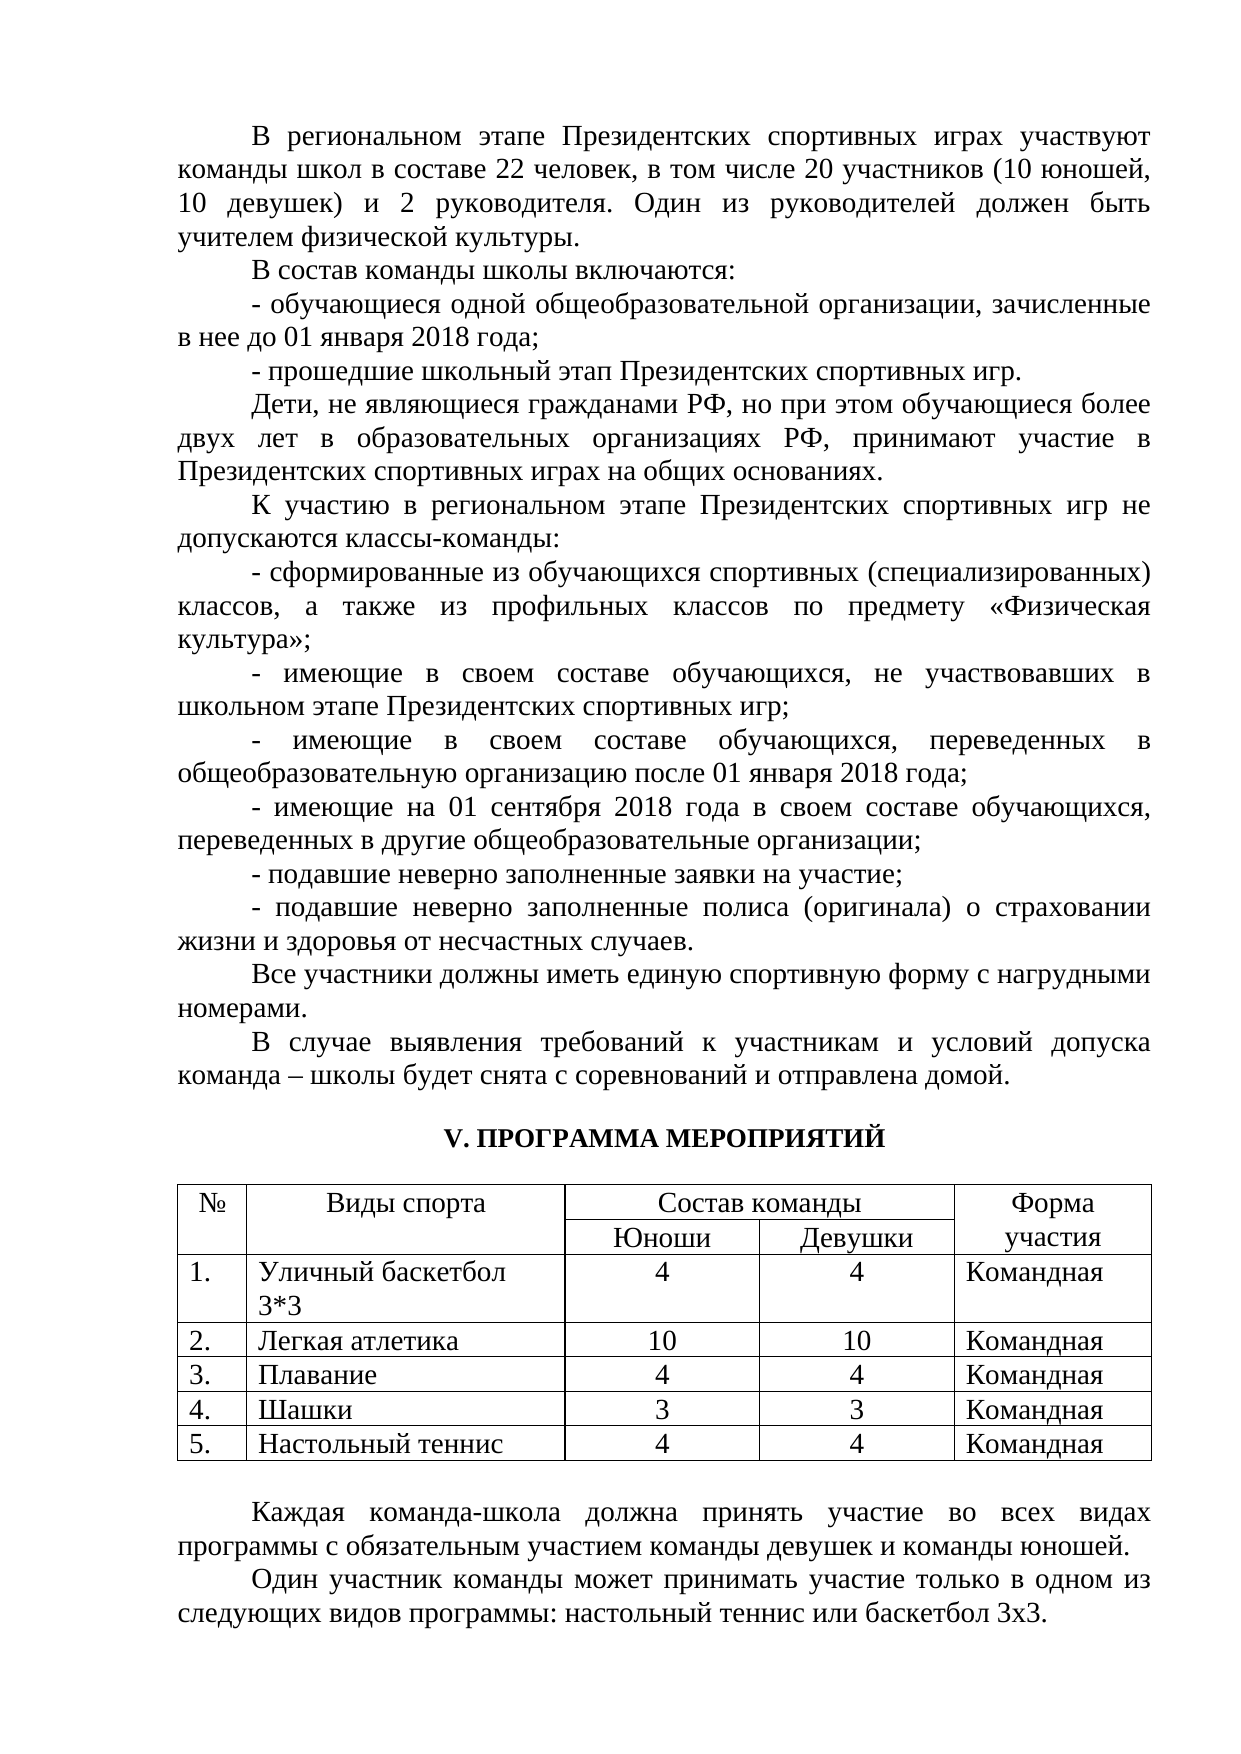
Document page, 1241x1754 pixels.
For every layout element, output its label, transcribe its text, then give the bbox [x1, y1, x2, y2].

table_cell 3 [566, 1392, 759, 1425]
table_cell 10 [566, 1323, 759, 1356]
table_cell [178, 1255, 246, 1322]
table_cell [178, 1392, 246, 1425]
table_cell Юноши [566, 1220, 759, 1253]
table_header Виды спорта [247, 1185, 564, 1253]
table_header Форма участия [955, 1185, 1151, 1253]
table_cell Командная [955, 1255, 1151, 1322]
table_header № [178, 1185, 246, 1253]
table_cell Командная [955, 1392, 1151, 1425]
table_cell 4 [566, 1255, 759, 1322]
table_header Состав команды [566, 1185, 954, 1219]
table_cell Командная [955, 1426, 1151, 1460]
table_cell 4 [760, 1426, 954, 1460]
text К участию в региональном этапе Президентских спортивных игр не допускаются классы-команды: [177, 487, 1152, 554]
table_cell Плавание [247, 1357, 564, 1391]
text V. ПРОГРАММА МЕРОПРИЯТИЙ [177, 1122, 1152, 1153]
text - обучающиеся одной общеобразовательной организации, зачисленные в нее до 01 января 2018 года; [177, 286, 1152, 353]
text Дети, не являющиеся гражданами РФ, но при этом обучающиеся более двух лет в образовательных организациях РФ, принимают участие в Президентских спортивных играх на общих основаниях. [177, 386, 1152, 487]
table_cell Уличный баскетбол 3*3 [247, 1255, 564, 1322]
table_cell 4 [760, 1357, 954, 1391]
table_cell [178, 1426, 246, 1460]
table_cell 3 [760, 1392, 954, 1425]
text В случае выявления требований к участникам и условий допуска команда – школы будет снята с соревнований и отправлена домой. [177, 1024, 1152, 1091]
text Все участники должны иметь единую спортивную форму с нагрудными номерами. [177, 957, 1152, 1024]
table_cell Шашки [247, 1392, 564, 1425]
table_cell [178, 1323, 246, 1356]
text - подавшие неверно заполненные полиса (оригинала) о страховании жизни и здоровья от несчастных случаев. [177, 889, 1152, 957]
text Каждая команда-школа должна принять участие во всех видах программы с обязательным участием команды девушек и команды юношей. [177, 1494, 1152, 1562]
table_cell 4 [760, 1255, 954, 1322]
table_cell 4 [566, 1357, 759, 1391]
table_cell [178, 1357, 246, 1391]
table_cell 10 [760, 1323, 954, 1356]
table_cell Девушки [760, 1220, 954, 1253]
text - имеющие в своем составе обучающихся, переведенных в общеобразовательную организацию после 01 января 2018 года; [177, 722, 1152, 789]
text - сформированные из обучающихся спортивных (специализированных) классов, а также из профильных классов по предмету «Физическая культура»; [177, 554, 1152, 655]
text В состав команды школы включаются: [177, 252, 1152, 286]
text - имеющие в своем составе обучающихся, не участвовавших в школьном этапе Президентских спортивных игр; [177, 655, 1152, 722]
table_cell 4 [566, 1426, 759, 1460]
text В региональном этапе Президентских спортивных играх участвуют команды школ в составе 22 человек, в том числе 20 участников (10 юношей, 10 девушек) и 2 руководителя. Один из руководителей должен быть учителем физической культуры. [177, 118, 1152, 252]
text - прошедшие школьный этап Президентских спортивных игр. [177, 353, 1152, 386]
text - подавшие неверно заполненные заявки на участие; [177, 856, 1152, 889]
table_cell Командная [955, 1357, 1151, 1391]
table_cell Легкая атлетика [247, 1323, 564, 1356]
table_cell Настольный теннис [247, 1426, 564, 1460]
text - имеющие на 01 сентября 2018 года в своем составе обучающихся, переведенных в другие общеобразовательные организации; [177, 789, 1152, 856]
table_cell Командная [955, 1323, 1151, 1356]
text Один участник команды может принимать участие только в одном из следующих видов программы: настольный теннис или баскетбол 3х3. [177, 1562, 1152, 1629]
